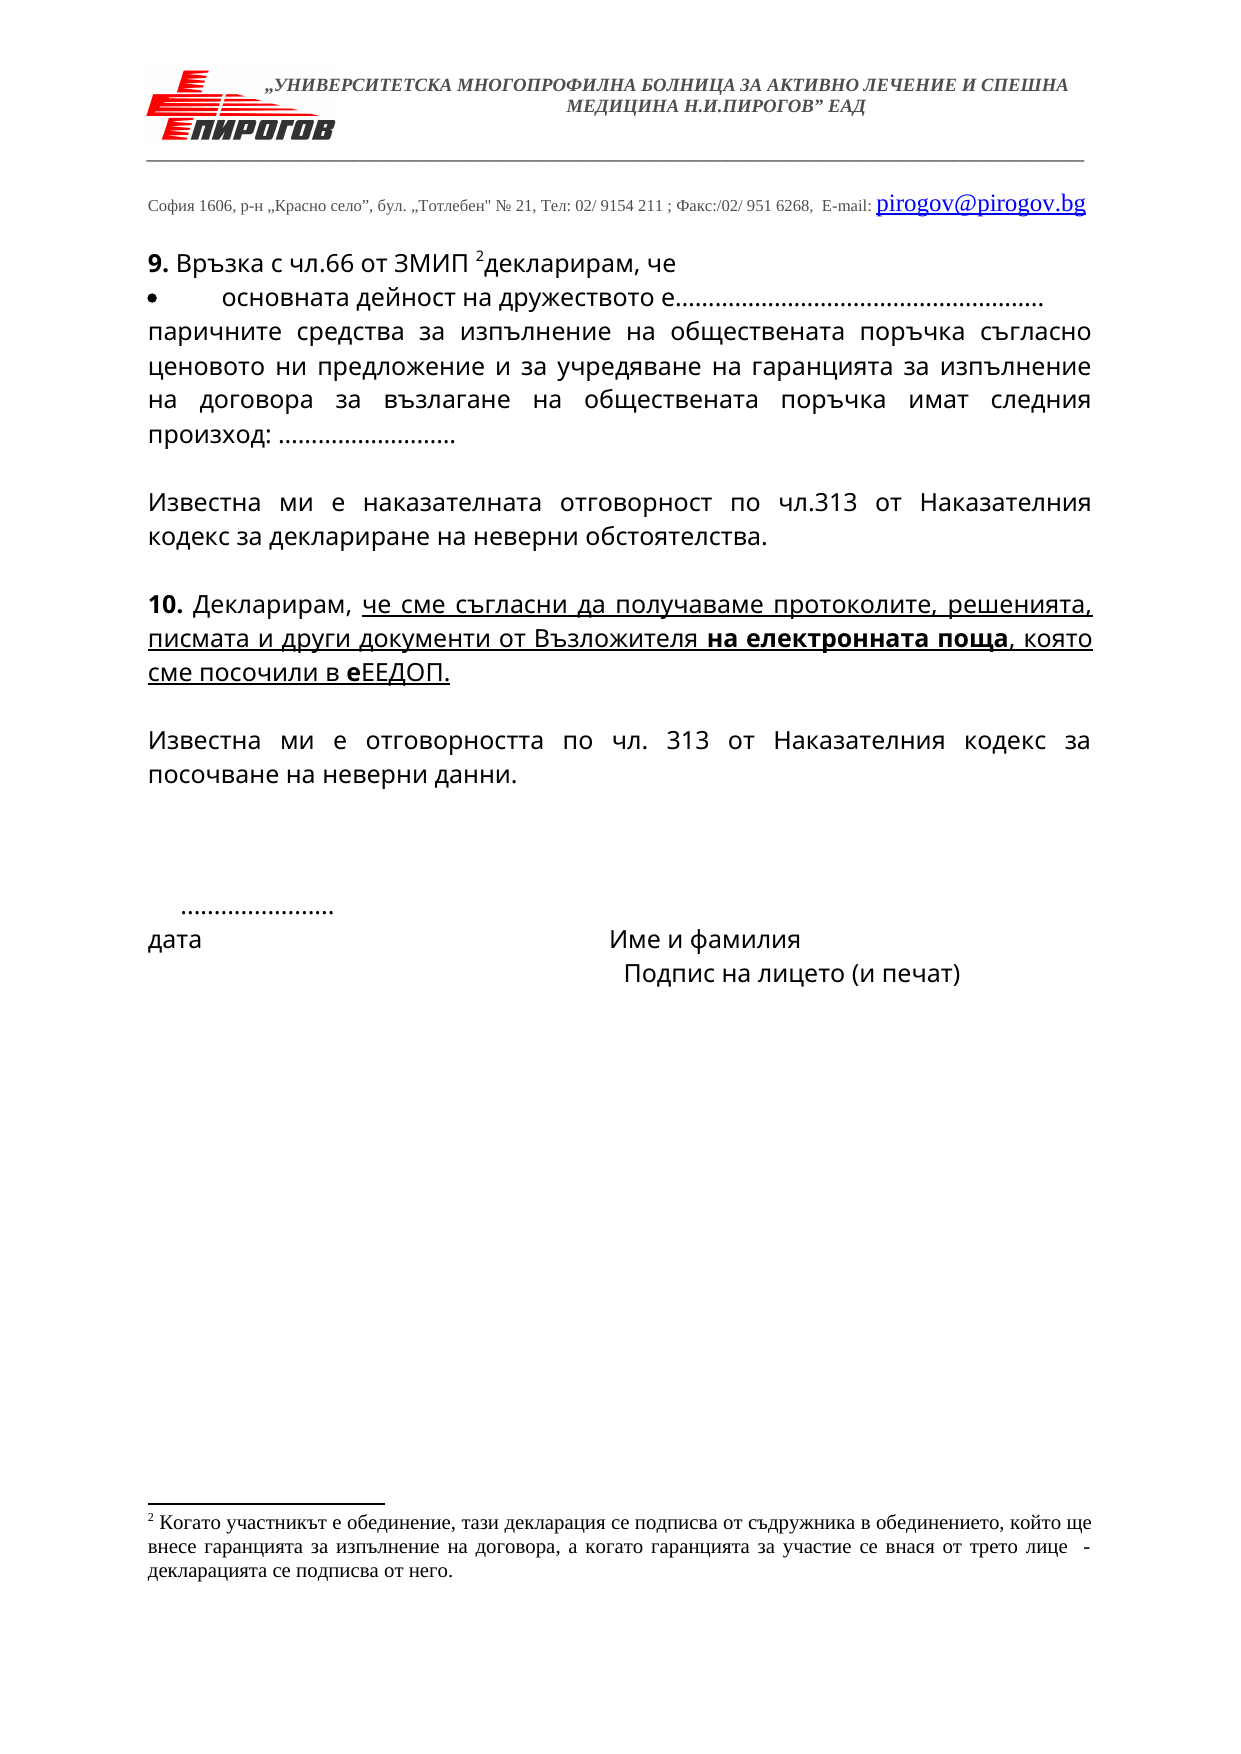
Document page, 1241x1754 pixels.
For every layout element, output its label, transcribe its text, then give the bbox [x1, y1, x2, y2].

text 9. Връзка с чл.66 от ЗМИП декларирам, че [148, 246, 1093, 280]
text Известна ми е наказателната отговорност по чл.313 от Наказателния кодекс за деклариране на неверни обстоятелства. [148, 484, 1093, 552]
picture [141, 65, 340, 145]
text 10. Декларирам, че сме съгласни да получаваме протоколите, решенията, писмата и други документи от Възложителя на електронната поща, която сме посочили в eЕЕДОП. [148, 651, 1093, 689]
text 10. Декларирам, че сме съгласни да получаваме протоколите, решенията, писмата и други документи от Възложителя на електронната поща, която сме посочили в eЕЕДОП. [148, 587, 1093, 649]
text Подпис на лицето (и печат) [148, 956, 1093, 990]
list основната дейност на дружеството е……………………………………………….. [148, 280, 1093, 314]
text Известна ми е отговорността по чл. 313 от Наказателния кодекс за посочване на неверни данни. [148, 723, 1093, 791]
text паричните средства за изпълнение на обществената поръчка съгласно ценовото ни предложение и за учредяване на гаранцията за изпълнение на договора за възлагане на обществената поръчка имат следния произход: ……………………… [148, 314, 1093, 450]
text ....................... [148, 888, 1093, 922]
text дата Име и фамилия [148, 922, 1093, 956]
